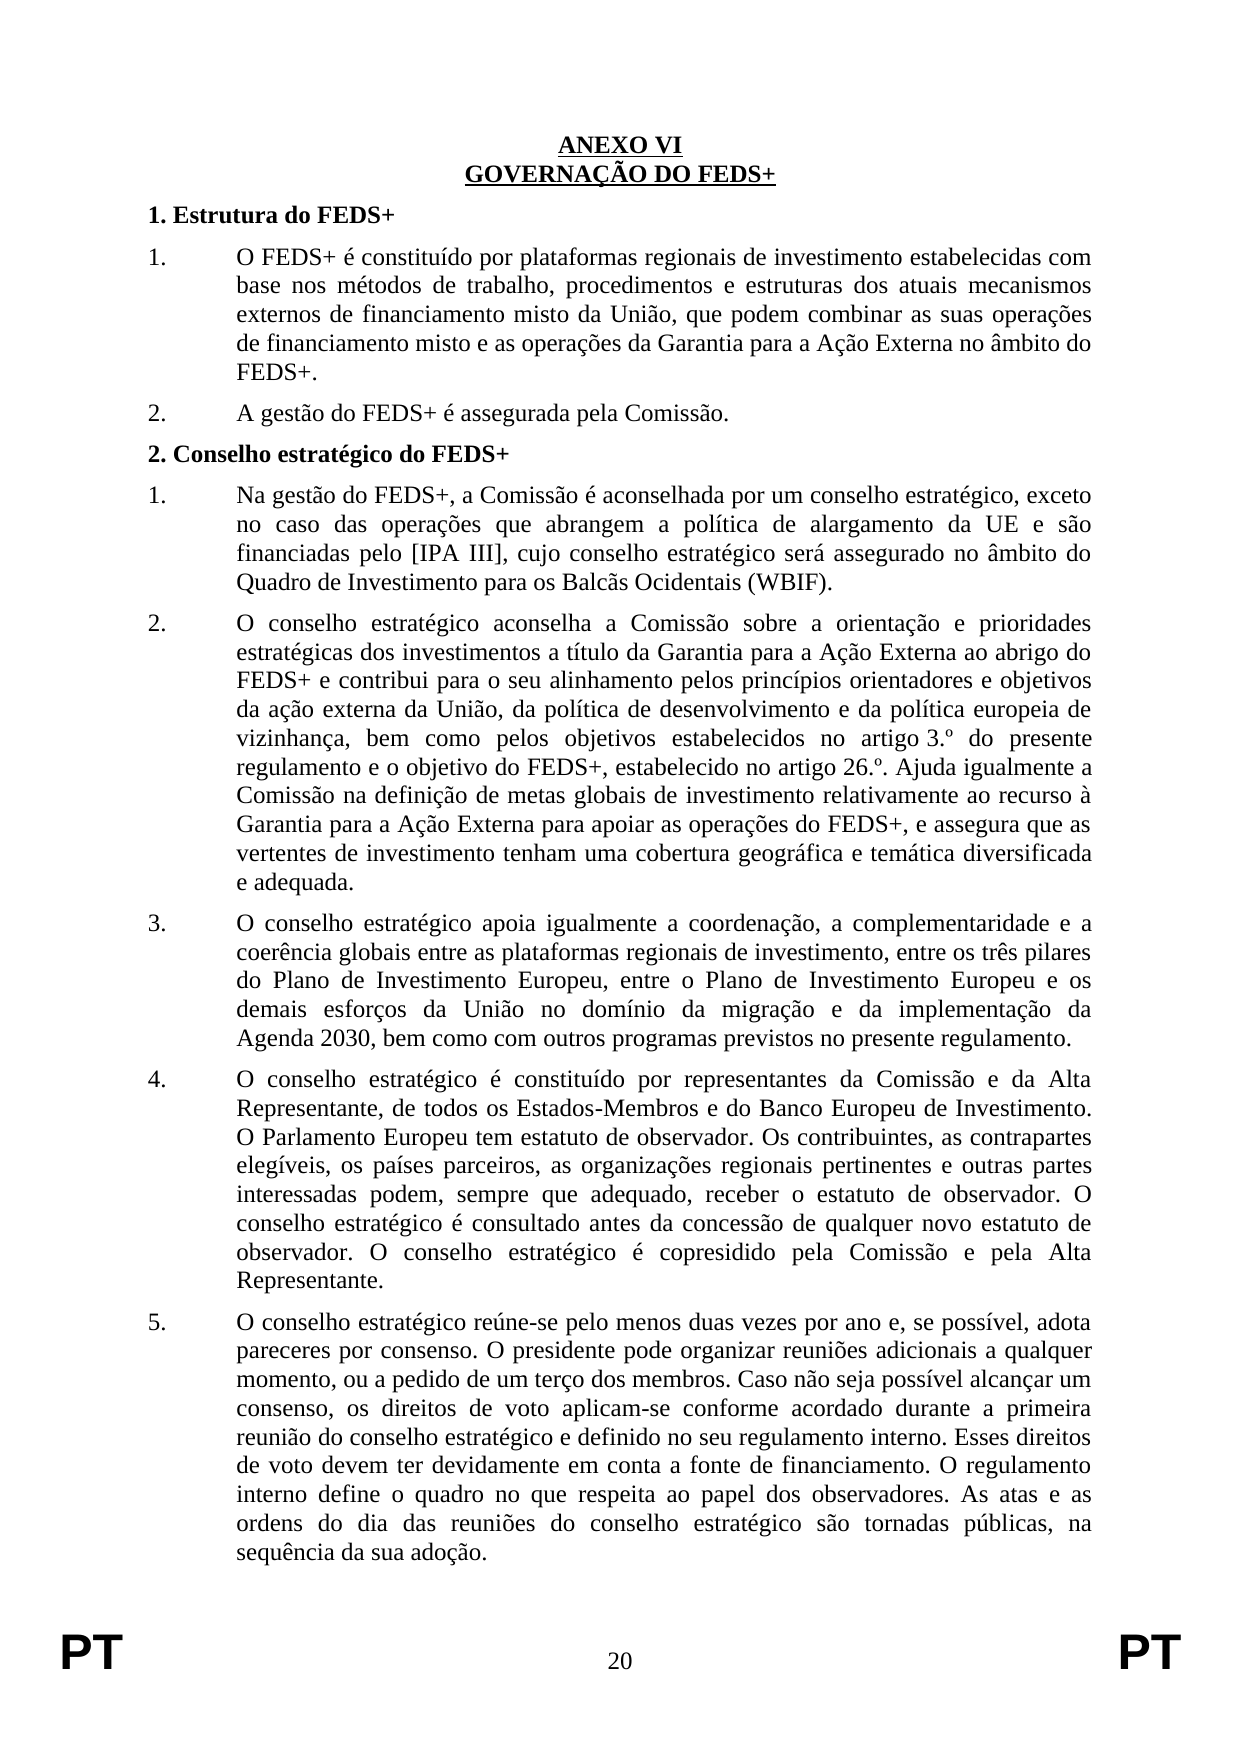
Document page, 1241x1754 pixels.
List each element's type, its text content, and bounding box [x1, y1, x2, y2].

list O FEDS+ é constituído por plataformas regionais de investimento estabelecidas com base nos métodos de trabalho, procedimentos e estruturas dos atuais mecanismos externos de financiamento misto da União, que podem combinar as suas operações de financiamento misto e as operações da Garantia para a Ação Externa no âmbito do FEDS+. [148, 242, 1093, 386]
text ANEXO VI GOVERNAÇÃO DO FEDS+ [148, 131, 1093, 188]
text 2. O conselho estratégico aconselha a Comissão sobre a orientação e prioridades estratégicas dos investimentos a título da Garantia para a Ação Externa ao abrigo do FEDS+ e contribui para o seu alinhamento pelos princípios orientadores e objetivos da ação externa da União, da política de desenvolvimento e da política europeia de vizinhança, bem como pelos objetivos estabelecidos no artigo 3.º do presente regulamento e o objetivo do FEDS+, estabelecido no artigo 26.º. Ajuda igualmente a Comissão na definição de metas globais de investimento relativamente ao recurso à Garantia para a Ação Externa para apoiar as operações do FEDS+, e assegura que as vertentes de investimento tenham uma cobertura geográfica e temática diversificada e adequada. [148, 608, 1093, 896]
text A gestão do FEDS+ é assegurada pela Comissão. [148, 398, 1093, 427]
text 5. O conselho estratégico reúne-se pelo menos duas vezes por ano e, se possível, adota pareceres por consenso. O presidente pode organizar reuniões adicionais a qualquer momento, ou a pedido de um terço dos membros. Caso não seja possível alcançar um consenso, os direitos de voto aplicam-se conforme acordado durante a primeira reunião do conselho estratégico e definido no seu regulamento interno. Esses direitos de voto devem ter devidamente em conta a fonte de financiamento. O regulamento interno define o quadro no que respeita ao papel dos observadores. As atas e as ordens do dia das reuniões do conselho estratégico são tornadas públicas, na sequência da sua adoção. [148, 1307, 1093, 1566]
text 1. Na gestão do FEDS+, a Comissão é aconselhada por um conselho estratégico, exceto no caso das operações que abrangem a política de alargamento da UE e são financiadas pelo [IPA III], cujo conselho estratégico será assegurado no âmbito do Quadro de Investimento para os Balcãs Ocidentais (WBIF). [148, 481, 1093, 596]
subtitle 2. Conselho estratégico do FEDS+ [148, 439, 1093, 468]
subtitle 1. Estrutura do FEDS+ [148, 201, 1093, 229]
text 3. O conselho estratégico apoia igualmente a coordenação, a complementaridade e a coerência globais entre as plataformas regionais de investimento, entre os três pilares do Plano de Investimento Europeu, entre o Plano de Investimento Europeu e os demais esforços da União no domínio da migração e da implementação da Agenda 2030, bem como com outros programas previstos no presente regulamento. [148, 908, 1093, 1052]
text 4. O conselho estratégico é constituído por representantes da Comissão e da Alta Representante, de todos os Estados-Membros e do Banco Europeu de Investimento. O Parlamento Europeu tem estatuto de observador. Os contribuintes, as contrapartes elegíveis, os países parceiros, as organizações regionais pertinentes e outras partes interessadas podem, sempre que adequado, receber o estatuto de observador. O conselho estratégico é consultado antes da concessão de qualquer novo estatuto de observador. O conselho estratégico é copresidido pela Comissão e pela Alta Representante. [148, 1064, 1093, 1294]
